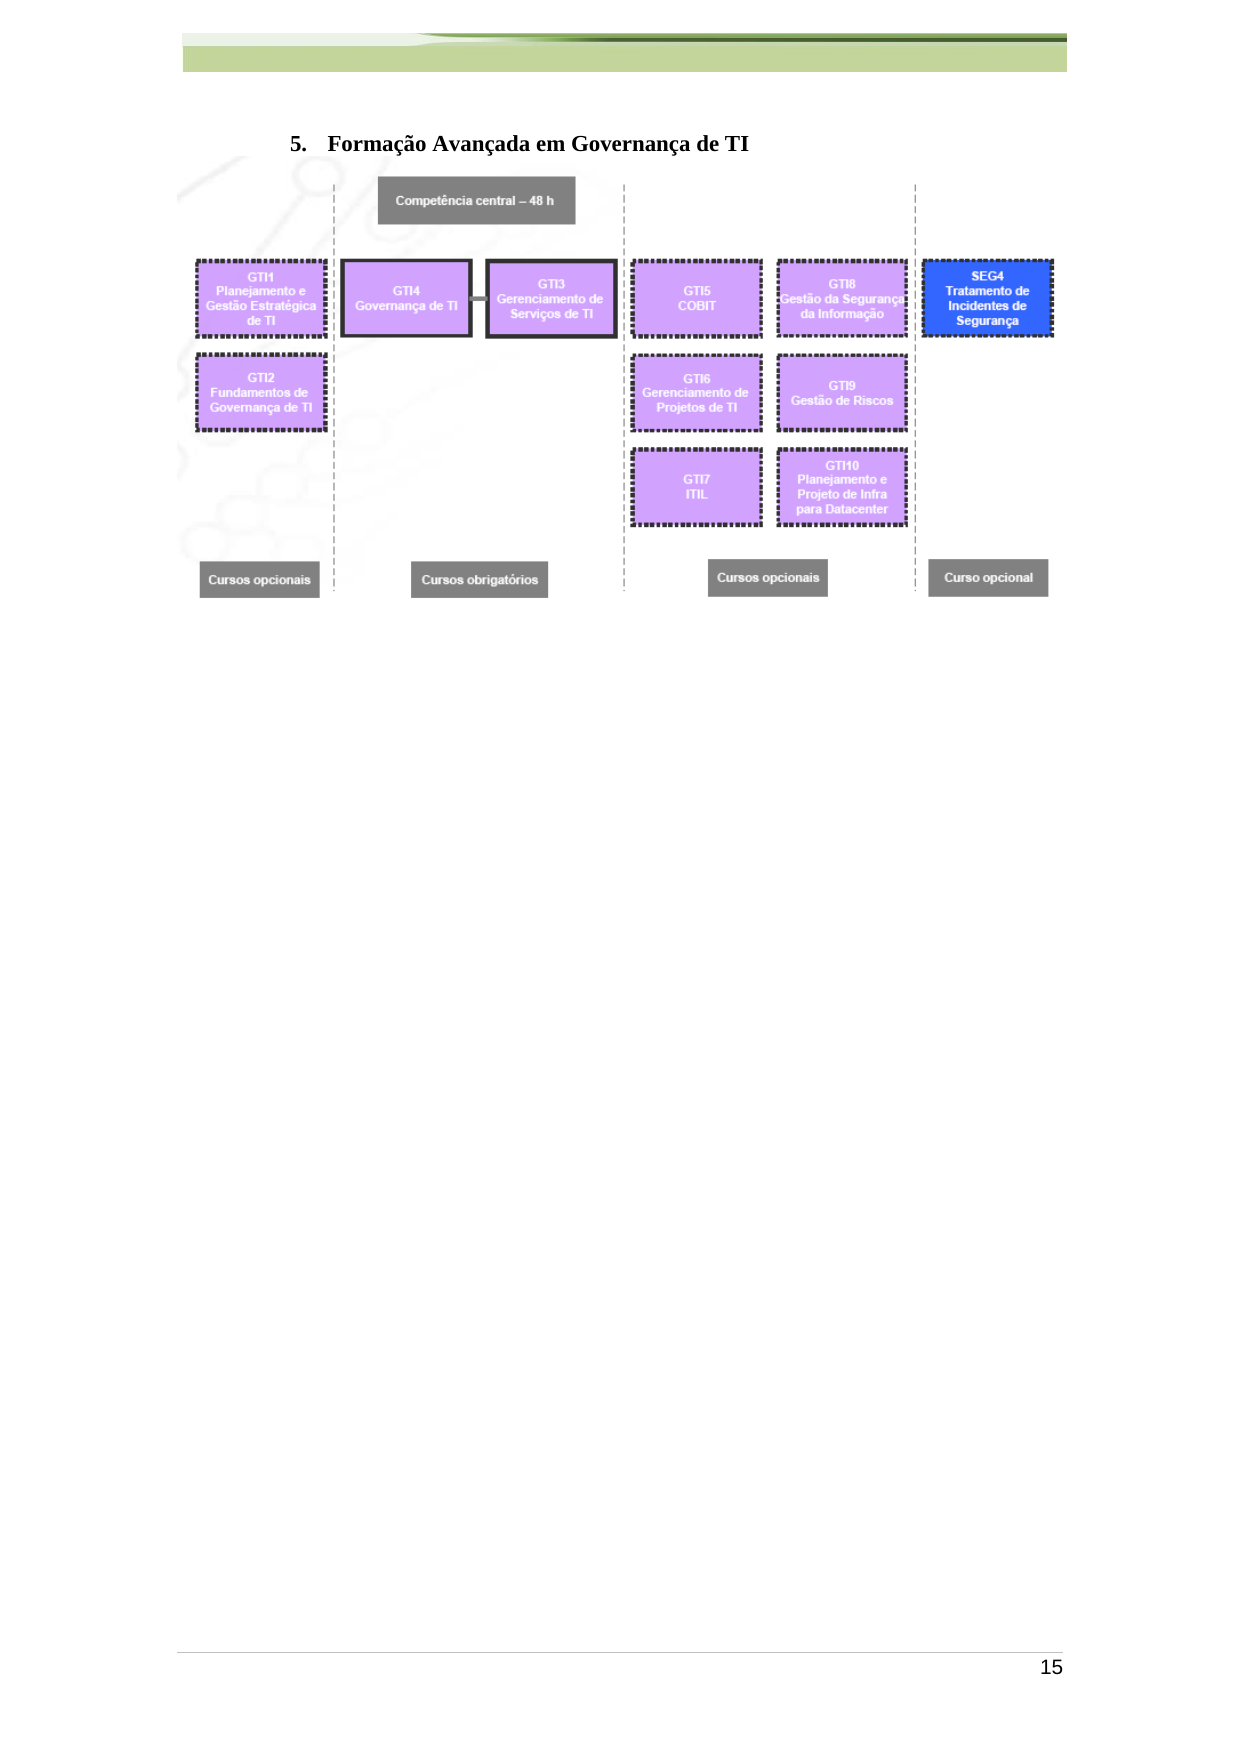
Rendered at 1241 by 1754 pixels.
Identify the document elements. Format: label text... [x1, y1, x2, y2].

picture [182, 33, 1067, 72]
list Formação Avançada em Governança de TI [290, 130, 1063, 156]
picture [177, 156, 1061, 614]
